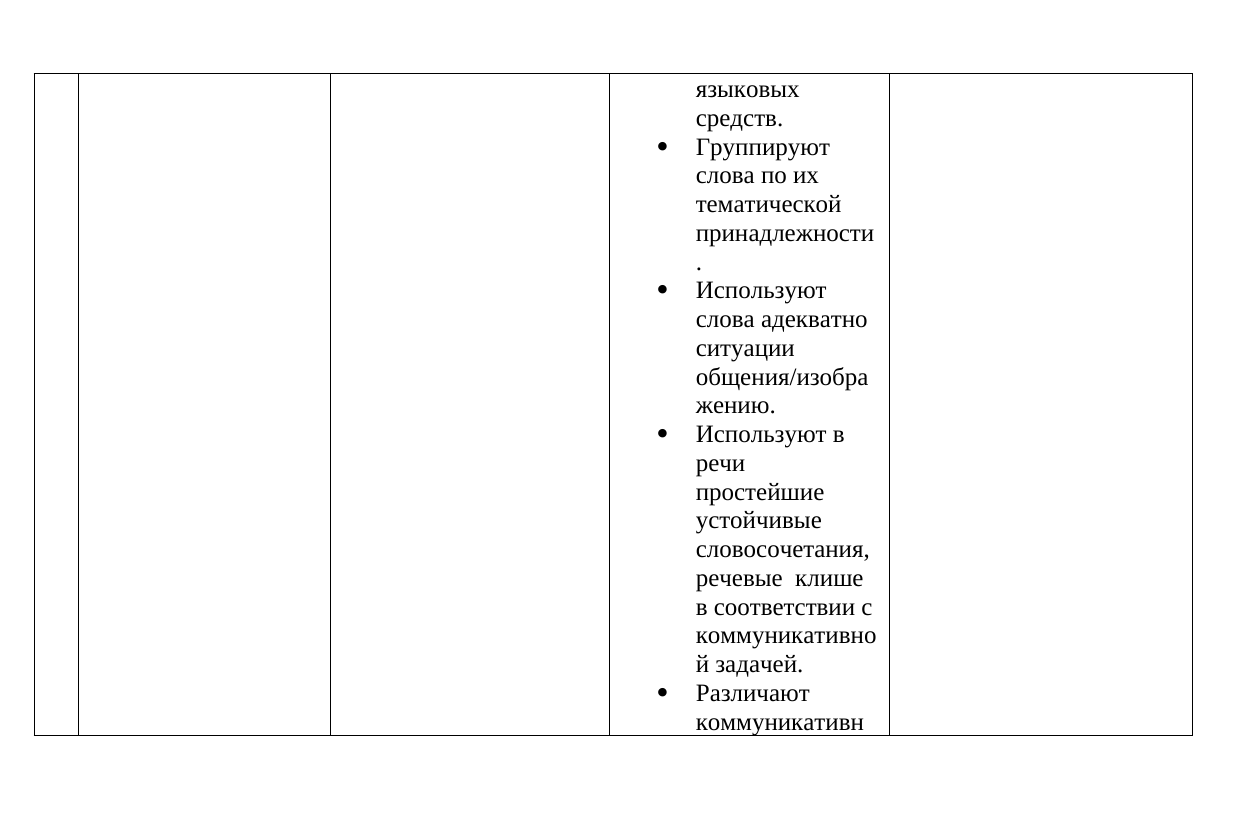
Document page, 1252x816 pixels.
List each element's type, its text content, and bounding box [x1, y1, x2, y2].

table_cell 8 [35, 74, 78, 735]
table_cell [610, 74, 889, 735]
table_cell [331, 74, 609, 735]
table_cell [890, 74, 1192, 735]
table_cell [79, 74, 330, 735]
